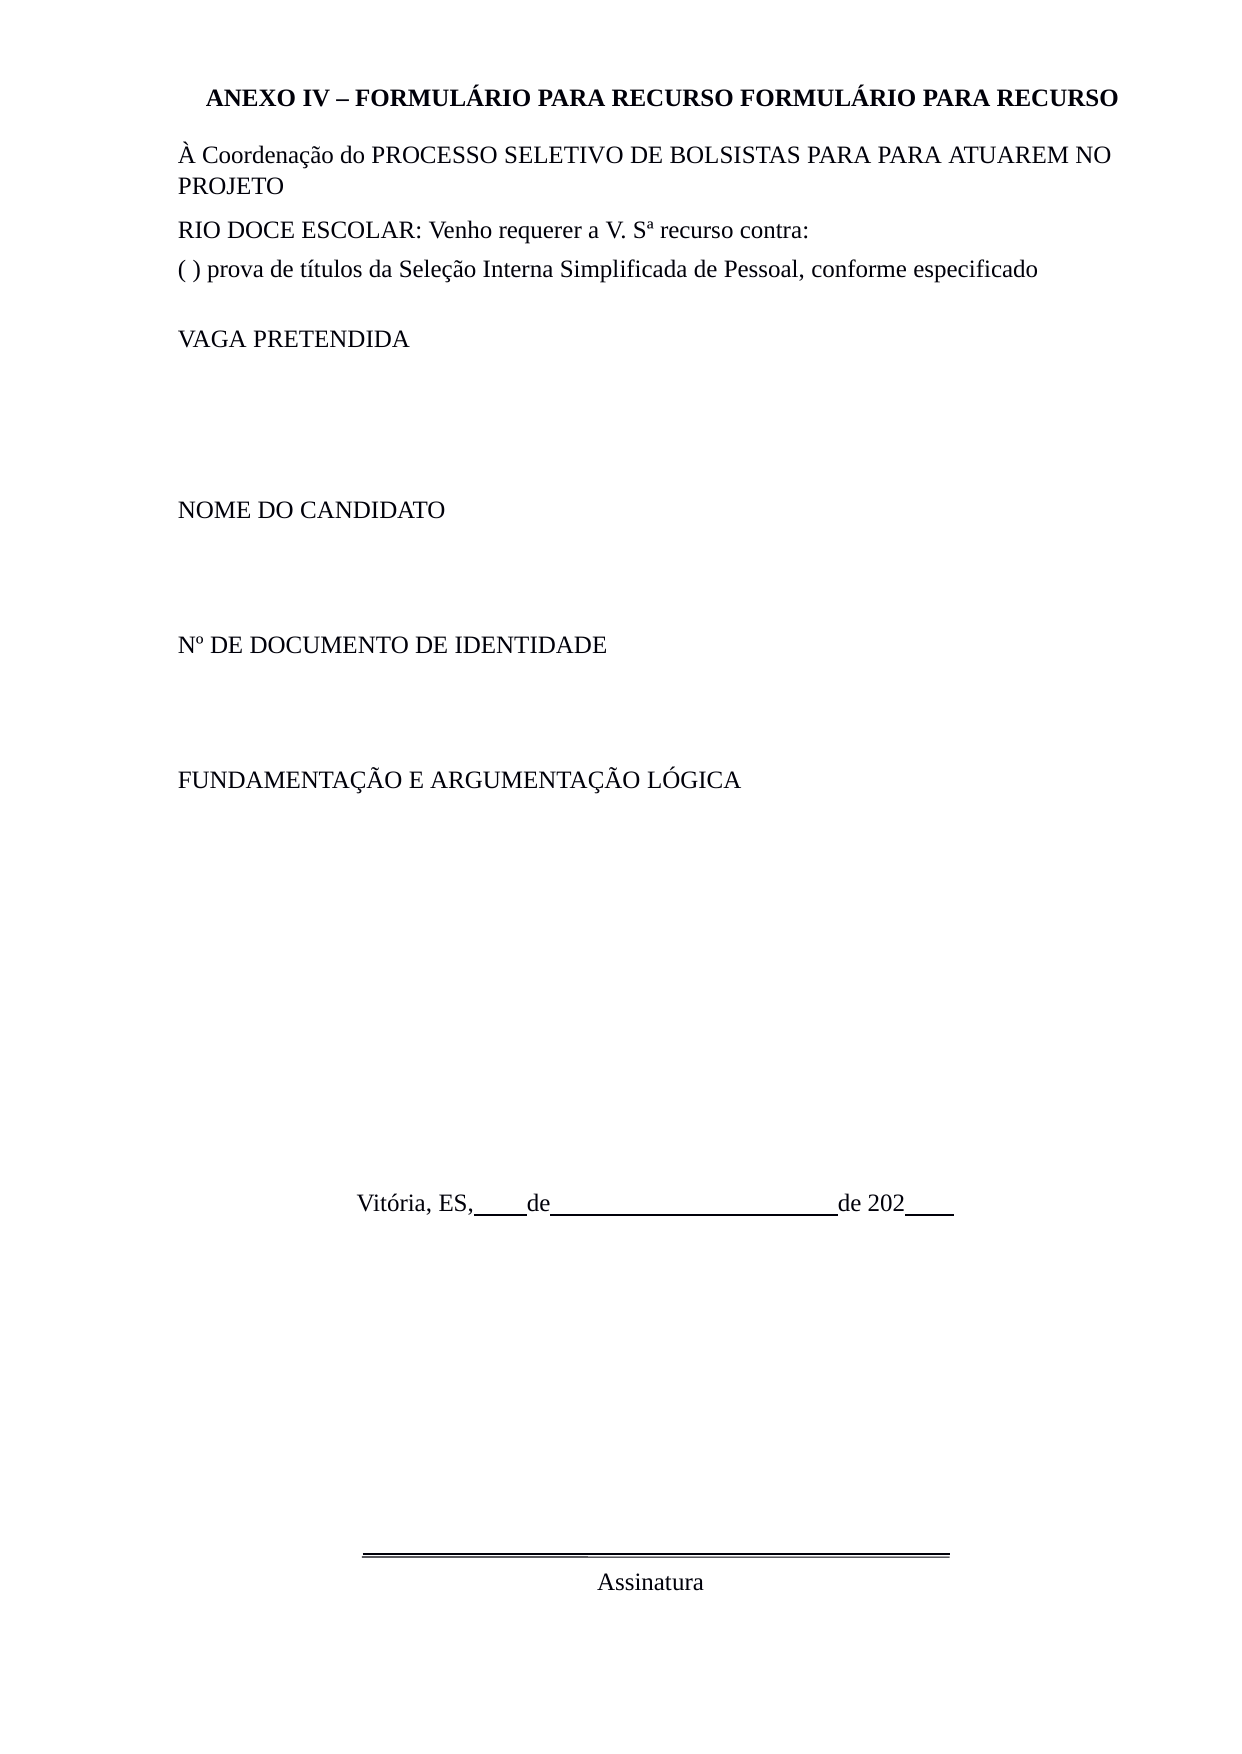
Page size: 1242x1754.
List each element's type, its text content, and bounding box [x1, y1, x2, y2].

text Vitória, ES, de de 202 [150, 1188, 1160, 1217]
text NOME DO CANDIDATO [178, 495, 1162, 524]
text Nº DE DOCUMENTO DE IDENTIDADE [178, 630, 1162, 659]
text À Coordenação do PROCESSO SELETIVO DE BOLSISTAS PARA PARA ATUAREM NO PROJETO [178, 139, 1162, 200]
text RIO DOCE ESCOLAR: Venho requerer a V. Sª recurso contra: [178, 215, 1162, 243]
subtitle ANEXO IV – FORMULÁRIO PARA RECURSO FORMULÁRIO PARA RECURSO [150, 83, 1174, 112]
text Assinatura [292, 1553, 1008, 1596]
text FUNDAMENTAÇÃO E ARGUMENTAÇÃO LÓGICA [178, 765, 1162, 794]
text ( ) prova de títulos da Seleção Interna Simplificada de Pessoal, conforme especificado VAGA PRETENDIDA [178, 254, 1038, 352]
